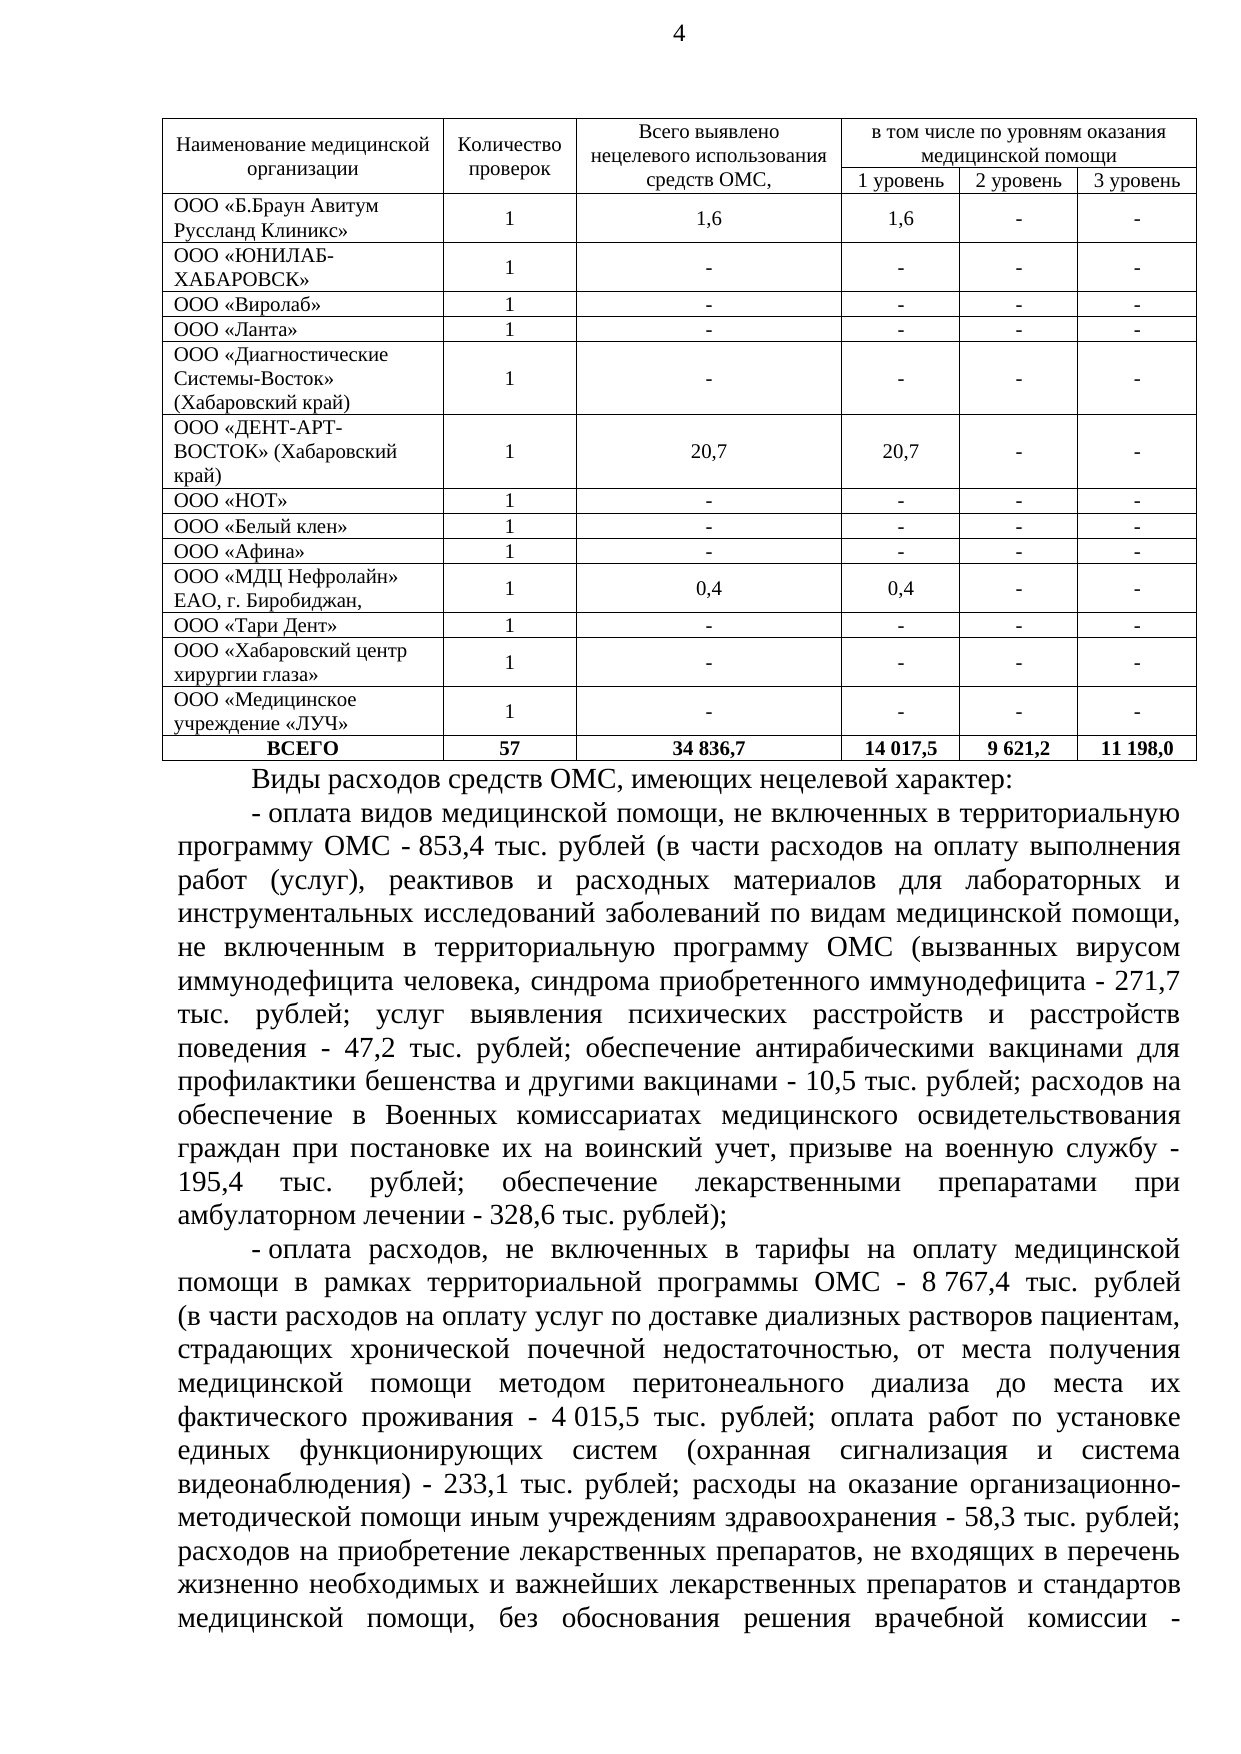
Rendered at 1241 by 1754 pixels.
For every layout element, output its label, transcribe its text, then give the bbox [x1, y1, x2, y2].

table_cell - [577, 539, 841, 563]
table_cell 1 [444, 489, 576, 512]
table_cell - [1078, 194, 1196, 242]
table_cell - [842, 687, 959, 735]
table_cell 2 уровень [960, 168, 1077, 192]
table_cell - [577, 613, 841, 637]
table_cell - [960, 292, 1077, 316]
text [177, 1231, 1181, 1633]
table_cell ООО «Хабаровский центр хирургии глаза» [163, 638, 443, 686]
table_cell 14 017,5 [842, 736, 959, 760]
table_cell - [1078, 638, 1196, 686]
table_cell - [842, 638, 959, 686]
table_header Количество проверок [444, 119, 576, 192]
table_cell - [1078, 539, 1196, 563]
table_cell ООО «Афина» [163, 539, 443, 563]
table_cell - [1078, 292, 1196, 316]
table_cell - [960, 539, 1077, 563]
table_cell - [577, 514, 841, 538]
table_cell - [842, 613, 959, 637]
table_cell - [842, 539, 959, 563]
table_cell ООО «ЮНИЛАБ-ХАБАРОВСК» [163, 243, 443, 291]
table_cell - [577, 243, 841, 291]
table_cell - [842, 489, 959, 512]
table_cell - [1078, 613, 1196, 637]
table_cell 1 [444, 613, 576, 637]
table_cell ООО «НОТ» [163, 489, 443, 512]
table_header Наименование медицинской организации [163, 119, 443, 192]
table_header Всего выявлено нецелевого использования средств ОМС, тыс. рублей [577, 119, 841, 192]
table_cell - [960, 564, 1077, 612]
table_cell 1 [444, 687, 576, 735]
table_cell 1 [444, 415, 576, 487]
table_cell - [1078, 564, 1196, 612]
table_cell - [577, 317, 841, 341]
table_cell ООО «Ланта» [163, 317, 443, 341]
table_cell 1 [444, 342, 576, 414]
table_cell 1 [444, 564, 576, 612]
table_cell - [960, 342, 1077, 414]
table_cell 1 [444, 317, 576, 341]
table_cell 1 [444, 292, 576, 316]
table_cell - [577, 687, 841, 735]
table_cell 11 198,0 [1078, 736, 1196, 760]
table_cell 1 [444, 194, 576, 242]
table_cell - [842, 317, 959, 341]
table_cell ООО «Б.Браун Авитум Руссланд Клиникс» [163, 194, 443, 242]
table_cell 1 [444, 243, 576, 291]
table_cell 1 [444, 539, 576, 563]
table_cell - [1078, 317, 1196, 341]
table_cell - [1078, 342, 1196, 414]
table_cell - [960, 687, 1077, 735]
table_cell - [577, 489, 841, 512]
table_cell - [842, 342, 959, 414]
table_cell ООО «Виролаб» [163, 292, 443, 316]
table_cell 20,7 [577, 415, 841, 487]
table_cell 20,7 [842, 415, 959, 487]
table_cell - [1078, 243, 1196, 291]
table_cell 0,4 [842, 564, 959, 612]
table_cell - [960, 243, 1077, 291]
table_cell - [842, 514, 959, 538]
table_cell 34 836,7 [577, 736, 841, 760]
table_cell - [960, 489, 1077, 512]
table_cell - [1078, 489, 1196, 512]
table_header в том числе по уровням оказания медицинской помощи [842, 119, 1196, 167]
table_cell 9 621,2 [960, 736, 1077, 760]
table_cell ООО «Тари Дент» [163, 613, 443, 637]
text Виды расходов средств ОМС, имеющих нецелевой характер: [177, 761, 1181, 795]
table_cell 1 [444, 638, 576, 686]
table_cell 1,6 [842, 194, 959, 242]
table_cell 0,4 [577, 564, 841, 612]
table_cell - [960, 194, 1077, 242]
table_cell ООО «Белый клен» [163, 514, 443, 538]
table_cell 3 уровень [1078, 168, 1196, 192]
table_cell - [1078, 514, 1196, 538]
table_cell - [960, 613, 1077, 637]
table_cell 1 [444, 514, 576, 538]
table_cell - [842, 292, 959, 316]
table_cell - [577, 292, 841, 316]
table_cell - [842, 243, 959, 291]
table_cell 1,6 [577, 194, 841, 242]
text - оплата видов медицинской помощи, не включенных в территориальную программу ОМС - 853,4 тыс. рублей (в части расходов на оплату выполнения работ (услуг), реактивов и расходных материалов для лабораторных и инструментальных исследований заболеваний по видам медицинской помощи, не включенным в территориальную программу ОМС (вызванных вирусом иммунодефицита человека, синдрома приобретенного иммунодефицита - 271,7 тыс. рублей; услуг выявления психических расстройств и расстройств поведения - 47,2 тыс. рублей; обеспечение антирабическими вакцинами для профилактики бешенства и другими вакцинами - 10,5 тыс. рублей; расходов на обеспечение в Военных комиссариатах медицинского освидетельствования граждан при постановке их на воинский учет, призыве на военную службу - 195,4 тыс. рублей; обеспечение лекарственными препаратами при амбулаторном лечении - 328,6 тыс. рублей); [177, 795, 1181, 1231]
table_cell - [577, 342, 841, 414]
table_cell - [960, 317, 1077, 341]
table_cell - [960, 415, 1077, 487]
table_cell ВСЕГО [163, 736, 443, 760]
table_cell ООО «Диагностические Системы-Восток» (Хабаровский край) [163, 342, 443, 414]
table_cell ООО «Медицинское учреждение «ЛУЧ» [163, 687, 443, 735]
table_cell - [1078, 415, 1196, 487]
table_cell ООО «ДЕНТ-АРТ-ВОСТОК» (Хабаровский край) [163, 415, 443, 487]
table_cell 1 уровень [842, 168, 959, 192]
table_cell - [577, 638, 841, 686]
table_cell ООО «МДЦ Нефролайн» ЕАО, г. Биробиджан, [163, 564, 443, 612]
table_cell - [960, 638, 1077, 686]
table_cell - [1078, 687, 1196, 735]
table_cell 57 [444, 736, 576, 760]
table_cell - [960, 514, 1077, 538]
